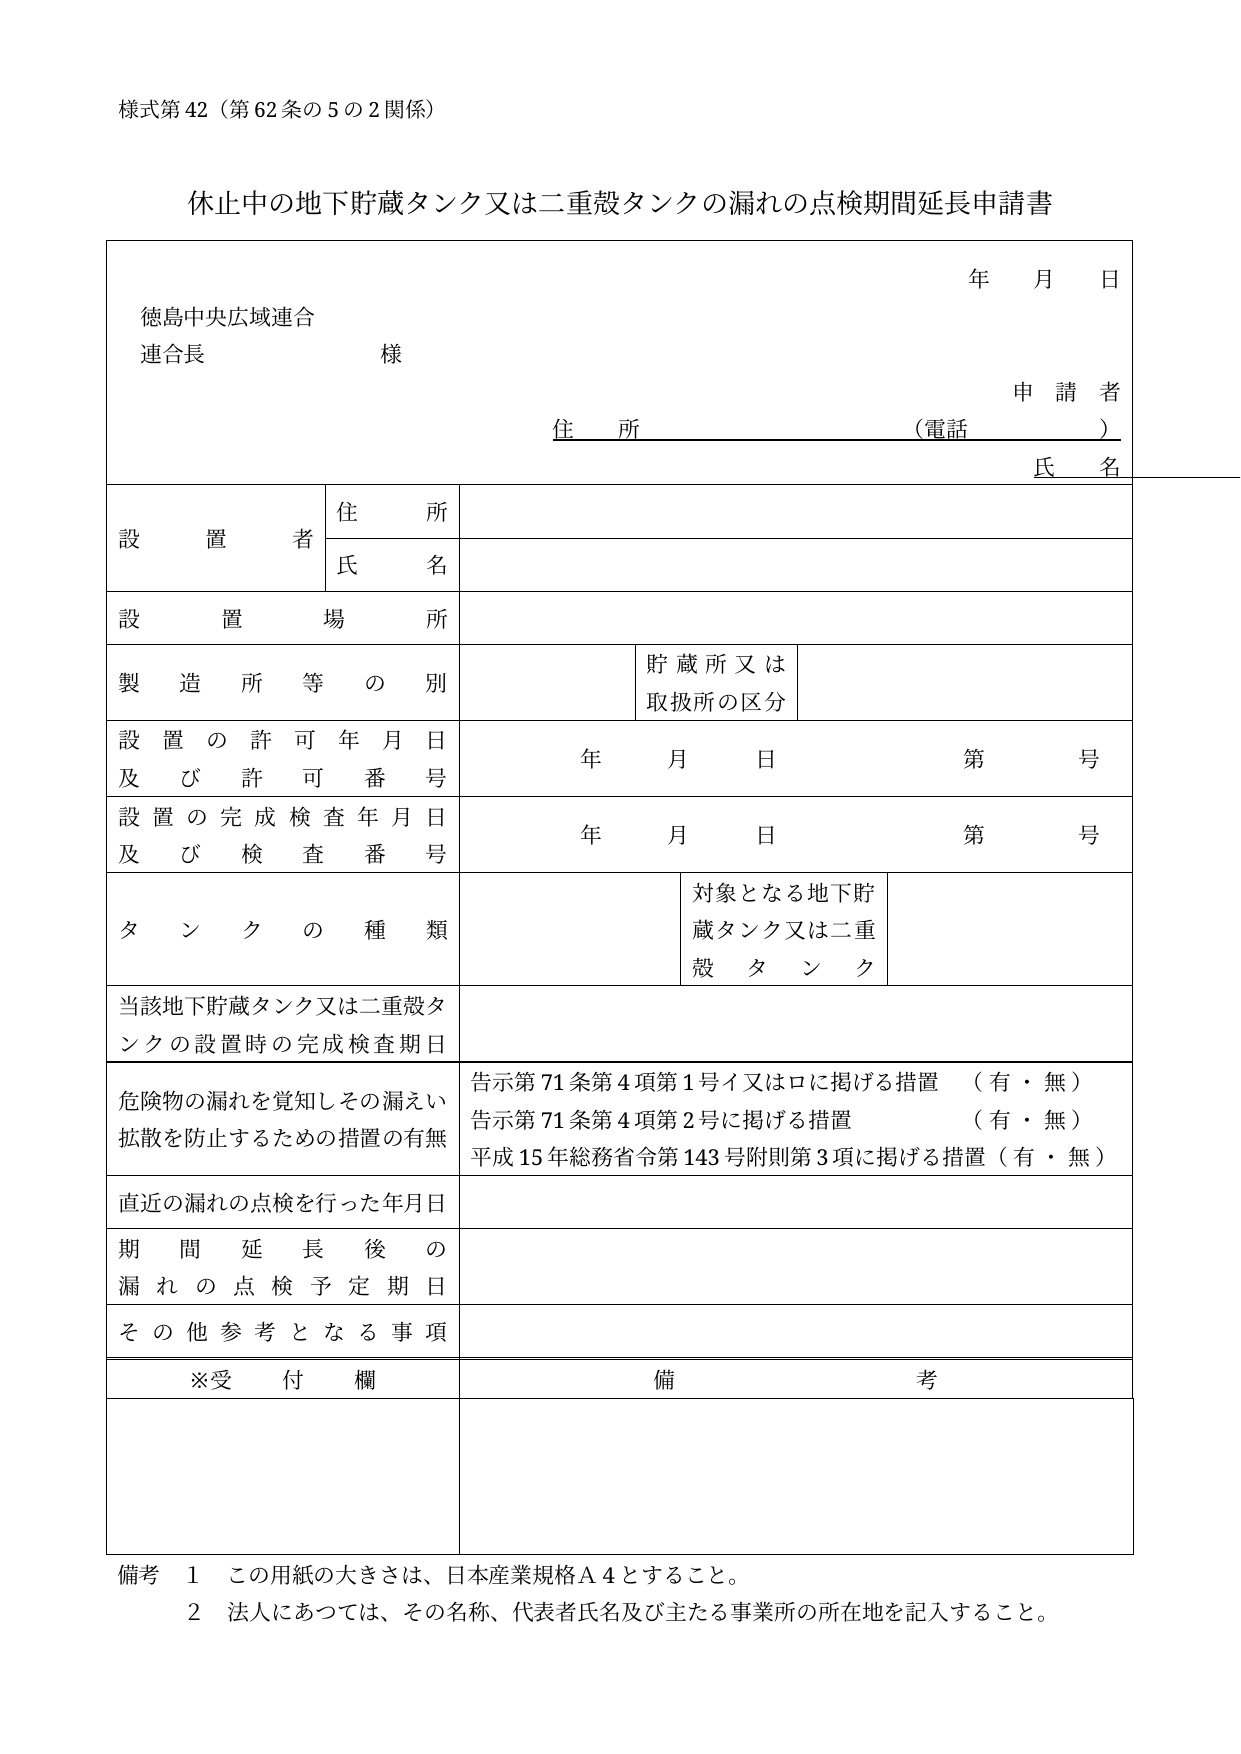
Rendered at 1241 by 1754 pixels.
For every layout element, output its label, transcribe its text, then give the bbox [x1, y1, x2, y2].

text 休止中の地下貯蔵タンク又は二重殻タンクの漏れの点検期間延長申請書 [118, 164, 1122, 239]
table_cell 備 考 [460, 1360, 1132, 1398]
table_cell [460, 645, 635, 720]
table_cell 告示第71条第4項第1号イ又はロに掲げる措置 （ 有 ・ 無 ） 告示第71条第4項第2号に掲げる措置 （ 有 ・ 無 ） 平成15年総務省令第143号附則第3項に掲げる措置（ 有 ・ 無 ） [460, 1063, 1132, 1175]
table_cell 直近の漏れの点検を行った年月日 [107, 1176, 459, 1228]
table_cell 製造所等の別 [107, 645, 459, 720]
table_cell 貯蔵所又は 取扱所の区分 [636, 645, 797, 720]
table_cell [888, 873, 1132, 985]
table_cell [460, 539, 1132, 591]
table_cell 設置者 [107, 485, 325, 591]
table_cell [460, 485, 1132, 537]
table_cell [798, 645, 1132, 720]
table_cell 危険物の漏れを覚知しその漏えい 拡散を防止するための措置の有無 [107, 1063, 459, 1175]
table_cell [107, 1399, 459, 1554]
text 備考 １ この用紙の大きさは、日本産業規格Ａ4とすること。 [52, 1555, 1122, 1592]
table_cell [460, 1176, 1132, 1228]
text ２ 法人にあつては、その名称、代表者氏名及び主たる事業所の所在地を記入すること。 [118, 1592, 1122, 1630]
table_header 年 月 日 徳島中央広域連合 連合長 様 申 請 者 住 所 （電話 ） 氏 名 [107, 241, 1132, 484]
table_cell タンクの種類 [107, 873, 459, 985]
table_cell 年 月 日 第 号 [460, 721, 1132, 796]
table_cell 当該地下貯蔵タンク又は二重殻タンクの設置時の完成検査期日 [107, 986, 459, 1061]
table_cell [460, 592, 1132, 644]
table_cell 期間延長後の 漏れの点検予定期日 [107, 1229, 459, 1304]
table_cell その他参考となる事項 [107, 1305, 459, 1357]
table_cell 対象となる地下貯蔵タンク又は二重殻タンク [681, 873, 887, 985]
table_cell 氏名 [326, 539, 459, 591]
text 様式第42（第62条の5の2関係） [118, 89, 1122, 127]
table_cell [460, 1305, 1132, 1357]
table_cell 設置場所 [107, 592, 459, 644]
table_cell [460, 986, 1132, 1061]
table_cell ※受 付 欄 [107, 1360, 459, 1398]
table_cell 住所 [326, 485, 459, 537]
table_cell [460, 1229, 1132, 1304]
table_cell [460, 1399, 1133, 1554]
table_cell 年 月 日 第 号 [460, 797, 1132, 872]
table_cell 設置の許可年月日 及び許可番号 [107, 721, 459, 796]
table_cell [460, 873, 680, 985]
table_cell 設置の完成検査年月日 及び検査番号 [107, 797, 459, 872]
